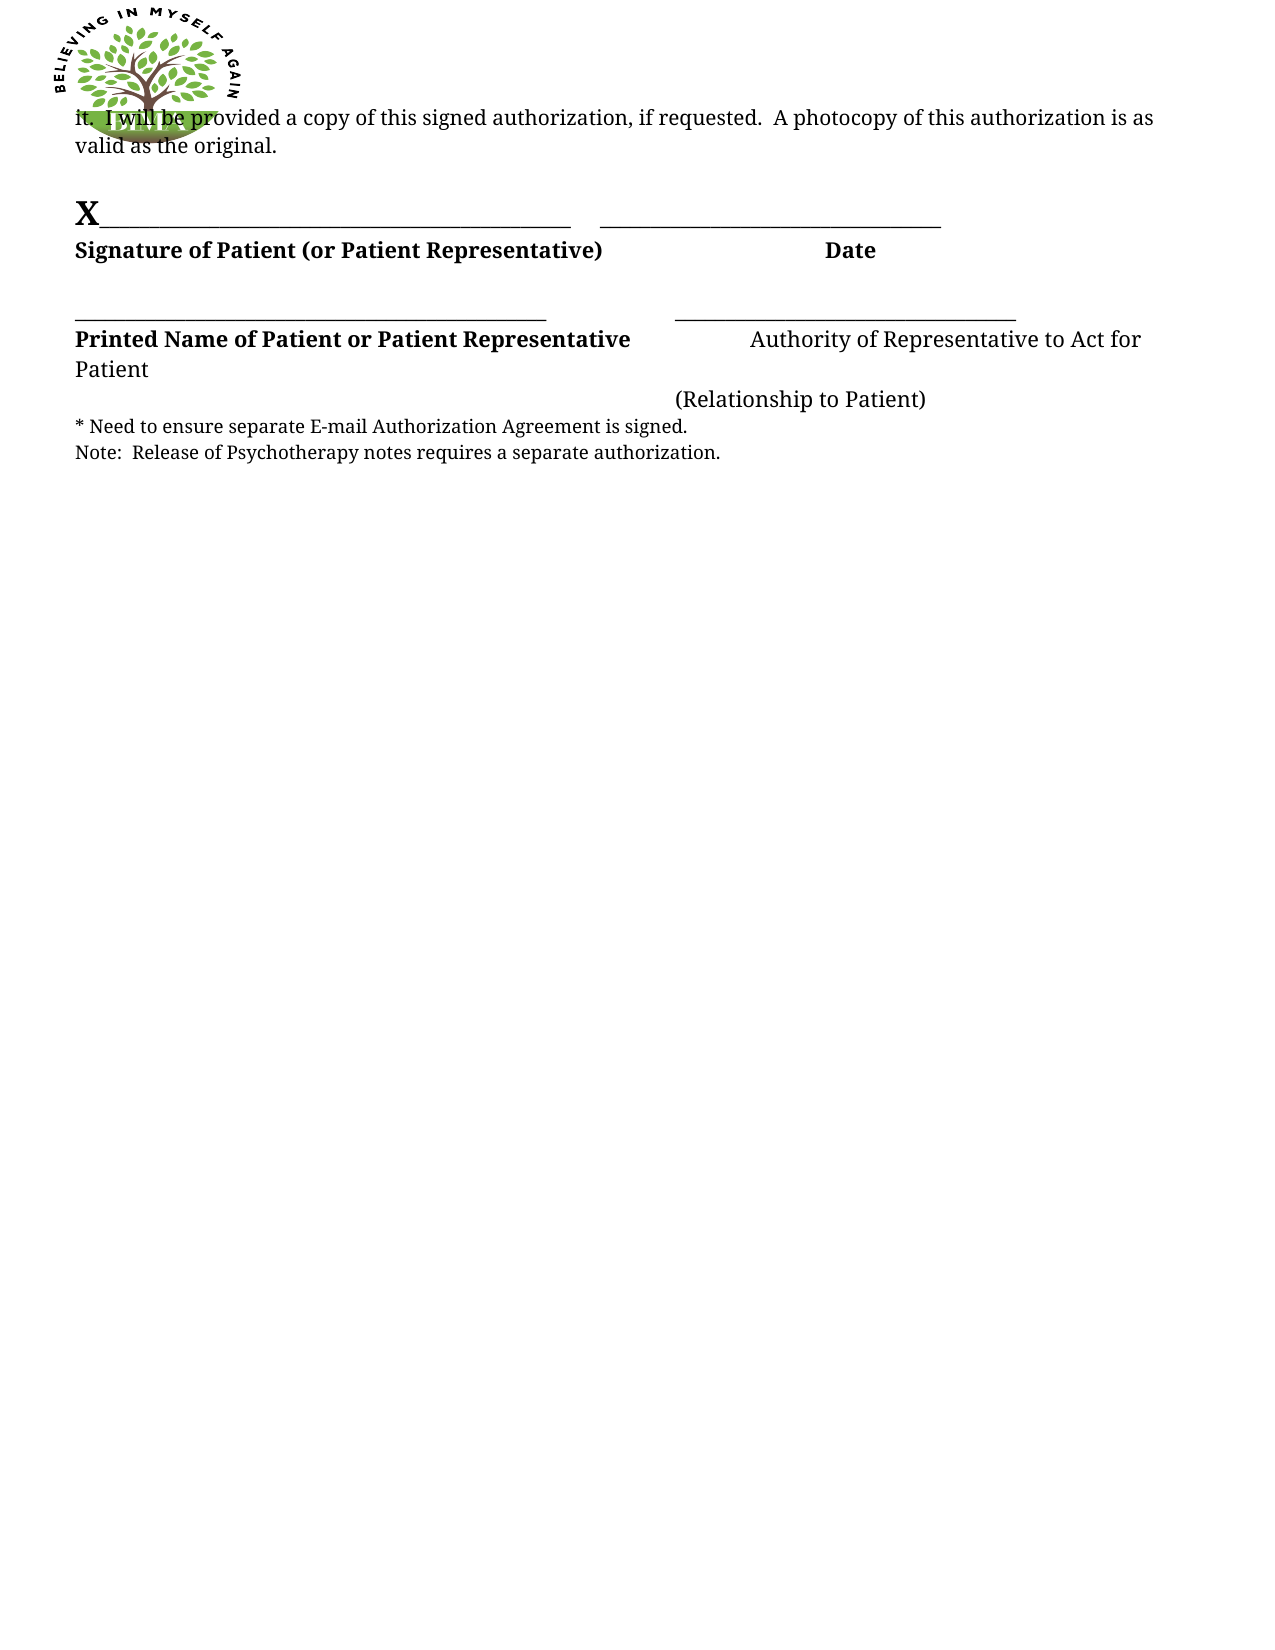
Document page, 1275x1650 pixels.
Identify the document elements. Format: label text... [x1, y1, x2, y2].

text _______________________________________________ __________________________________ [75, 295, 1200, 324]
text Printed Name of Patient or Patient Representative Authority of Representative to Act for Patient [75, 324, 1200, 384]
text * Need to ensure separate E-mail Authorization Agreement is signed. [75, 414, 1200, 439]
picture [6, 0, 289, 221]
text (Relationship to Patient) [75, 384, 1200, 414]
text Note: Release of Psychotherapy notes requires a separate authorization. [75, 439, 1200, 465]
text Signature of Patient (or Patient Representative) Date [75, 235, 1200, 265]
text X_______________________________________________ __________________________________ [75, 190, 1200, 235]
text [75, 103, 1200, 160]
